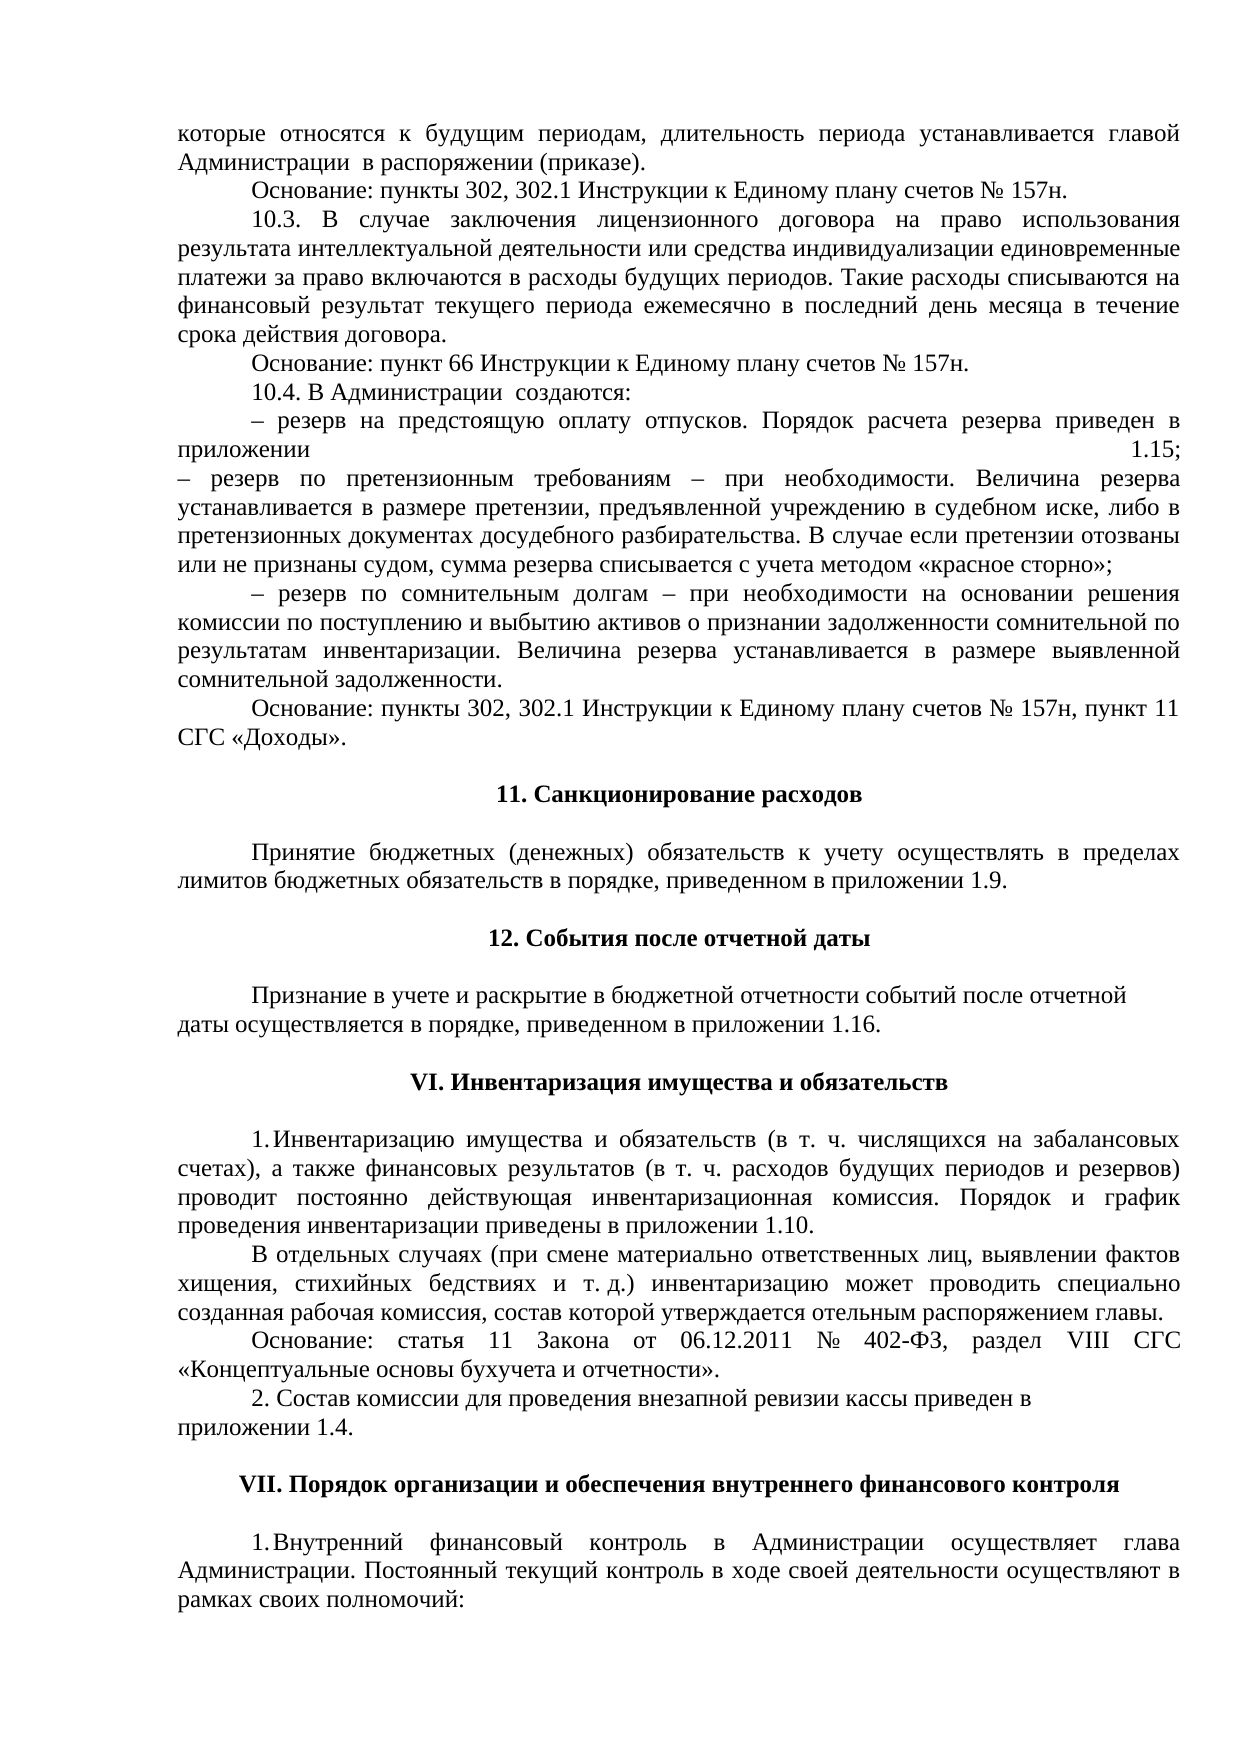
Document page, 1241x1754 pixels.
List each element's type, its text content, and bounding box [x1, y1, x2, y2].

text 2. Состав комиссии для проведения внезапной ревизии кассы приведен в приложении 1.4. [177, 1383, 1181, 1441]
text Основание: пункты 302, 302.1 Инструкции к Единому плану счетов № 157н. [177, 176, 1181, 204]
text Основание: пункт 66 Инструкции к Единому плану счетов № 157н. [177, 348, 1181, 377]
text 10.3. В случае заключения лицензионного договора на право использования результата интеллектуальной деятельности или средства индивидуализации единовременные платежи за право включаются в расходы будущих периодов. Такие расходы списываются на финансовый результат текущего периода ежемесячно в последний день месяца в течение срока действия договора. [177, 204, 1181, 348]
text – резерв по сомнительным долгам – при необходимости на основании решения комиссии по поступлению и выбытию активов о признании задолженности сомнительной по результатам инвентаризации. Величина резерва устанавливается в размере выявленной сомнительной задолженности. [177, 578, 1181, 693]
list Внутренний финансовый контроль в Администрации осуществляет глава Администрации. Постоянный текущий контроль в ходе своей деятельности осуществляют в рамках своих полномочий: [177, 1527, 1181, 1613]
text 11. Санкционирование расходов [177, 779, 1181, 808]
text Основание: статья 11 Закона от 06.12.2011 № 402-ФЗ, раздел VIII СГС «Концептуальные основы бухучета и отчетности». [177, 1326, 1181, 1383]
text 10.4. В Администрации создаются: [177, 377, 1181, 406]
text Признание в учете и раскрытие в бюджетной отчетности событий после отчетной даты осуществляется в порядке, приведенном в приложении 1.16. [177, 981, 1181, 1038]
text 12. События после отчетной даты [177, 923, 1181, 952]
text – резерв на предстоящую оплату отпусков. Порядок расчета резерва приведен в приложении 1.15; – резерв по претензионным требованиям – при необходимости. Величина резерва устанавливается в размере претензии, предъявленной учреждению в судебном иске, либо в претензионных документах досудебного разбирательства. В случае если претензии отозваны или не признаны судом, сумма резерва списывается с учета методом «красное сторно»; [177, 406, 1181, 578]
text VII. Порядок организации и обеспечения внутреннего финансового контроля [177, 1469, 1181, 1498]
text Основание: пункты 302, 302.1 Инструкции к Единому плану счетов № 157н, пункт 11 СГС «Доходы». [177, 693, 1181, 751]
list В отдельных случаях (при смене материально ответственных лиц, выявлении фактов хищения, стихийных бедствиях и т. д.) инвентаризацию может проводить специально созданная рабочая комиссия, состав которой утверждается отельным распоряжением главы. [177, 1239, 1181, 1326]
text VI. Инвентаризация имущества и обязательств [177, 1067, 1181, 1096]
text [177, 118, 1181, 176]
text Принятие бюджетных (денежных) обязательств к учету осуществлять в пределах лимитов бюджетных обязательств в порядке, приведенном в приложении 1.9. [177, 837, 1181, 894]
list Инвентаризацию имущества и обязательств (в т. ч. числящихся на забалансовых счетах), а также финансовых результатов (в т. ч. расходов будущих периодов и резервов) проводит постоянно действующая инвентаризационная комиссия. Порядок и график проведения инвентаризации приведены в приложении 1.10. [177, 1124, 1181, 1239]
